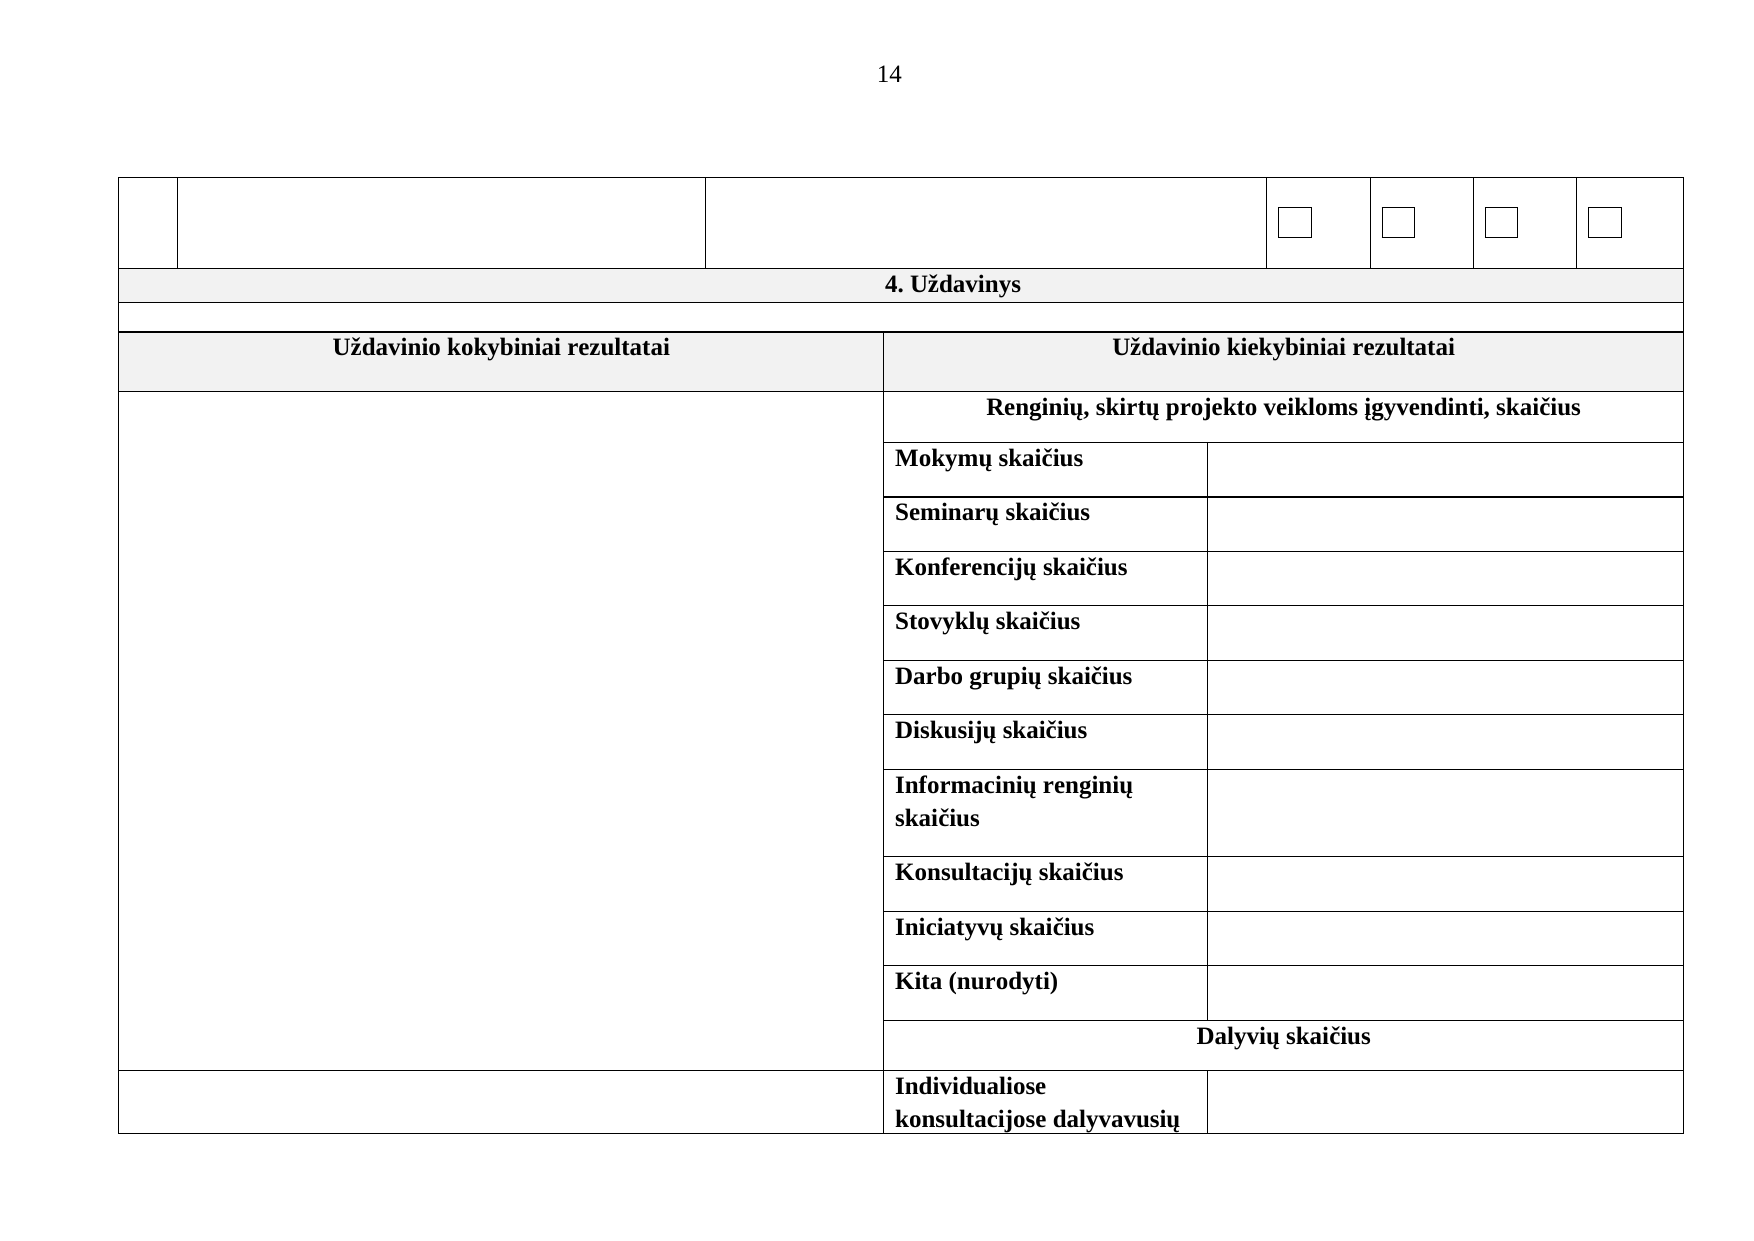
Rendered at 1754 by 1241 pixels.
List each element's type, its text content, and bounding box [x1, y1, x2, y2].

table_cell Uždavinio kokybiniai rezultatai [119, 333, 883, 391]
table_cell Uždavinio kiekybiniai rezultatai [884, 333, 1683, 391]
table_cell Darbo grupių skaičius [884, 661, 1207, 714]
table_cell [1208, 912, 1683, 965]
table_cell [119, 303, 1683, 331]
table_cell [1577, 178, 1683, 268]
table_cell Seminarų skaičius [884, 498, 1207, 551]
table_cell Kita (nurodyti) [884, 966, 1207, 1020]
table_cell [1208, 606, 1683, 660]
table_cell [1267, 178, 1370, 268]
table_cell Iniciatyvų skaičius [884, 912, 1207, 965]
table_cell [1208, 1071, 1683, 1133]
table_cell [178, 178, 705, 268]
table_cell [1371, 178, 1473, 268]
table_cell [1208, 552, 1683, 605]
table_cell 4. Uždavinys [119, 269, 1683, 302]
table_cell Renginių, skirtų projekto veikloms įgyvendinti, skaičius [884, 392, 1683, 442]
table_cell [1474, 178, 1576, 268]
table_cell [1208, 715, 1683, 769]
table_cell [119, 1071, 883, 1133]
table_cell [1208, 857, 1683, 911]
table_cell Mokymų skaičius [884, 443, 1207, 496]
table_cell Konferencijų skaičius [884, 552, 1207, 605]
table_cell Dalyvių skaičius [884, 1021, 1683, 1070]
table_cell Konsultacijų skaičius [884, 857, 1207, 911]
table_cell [1208, 498, 1683, 551]
table_cell [119, 178, 177, 268]
table_cell [119, 392, 883, 1070]
table_cell Informacinių renginių skaičius [884, 770, 1207, 856]
table_cell [1208, 661, 1683, 714]
table_cell Stovyklų skaičius [884, 606, 1207, 660]
table_cell Diskusijų skaičius [884, 715, 1207, 769]
table_cell [706, 178, 1266, 268]
table_cell [1208, 770, 1683, 856]
table_cell [1208, 966, 1683, 1020]
table_cell [1208, 443, 1683, 496]
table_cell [884, 1071, 1207, 1133]
